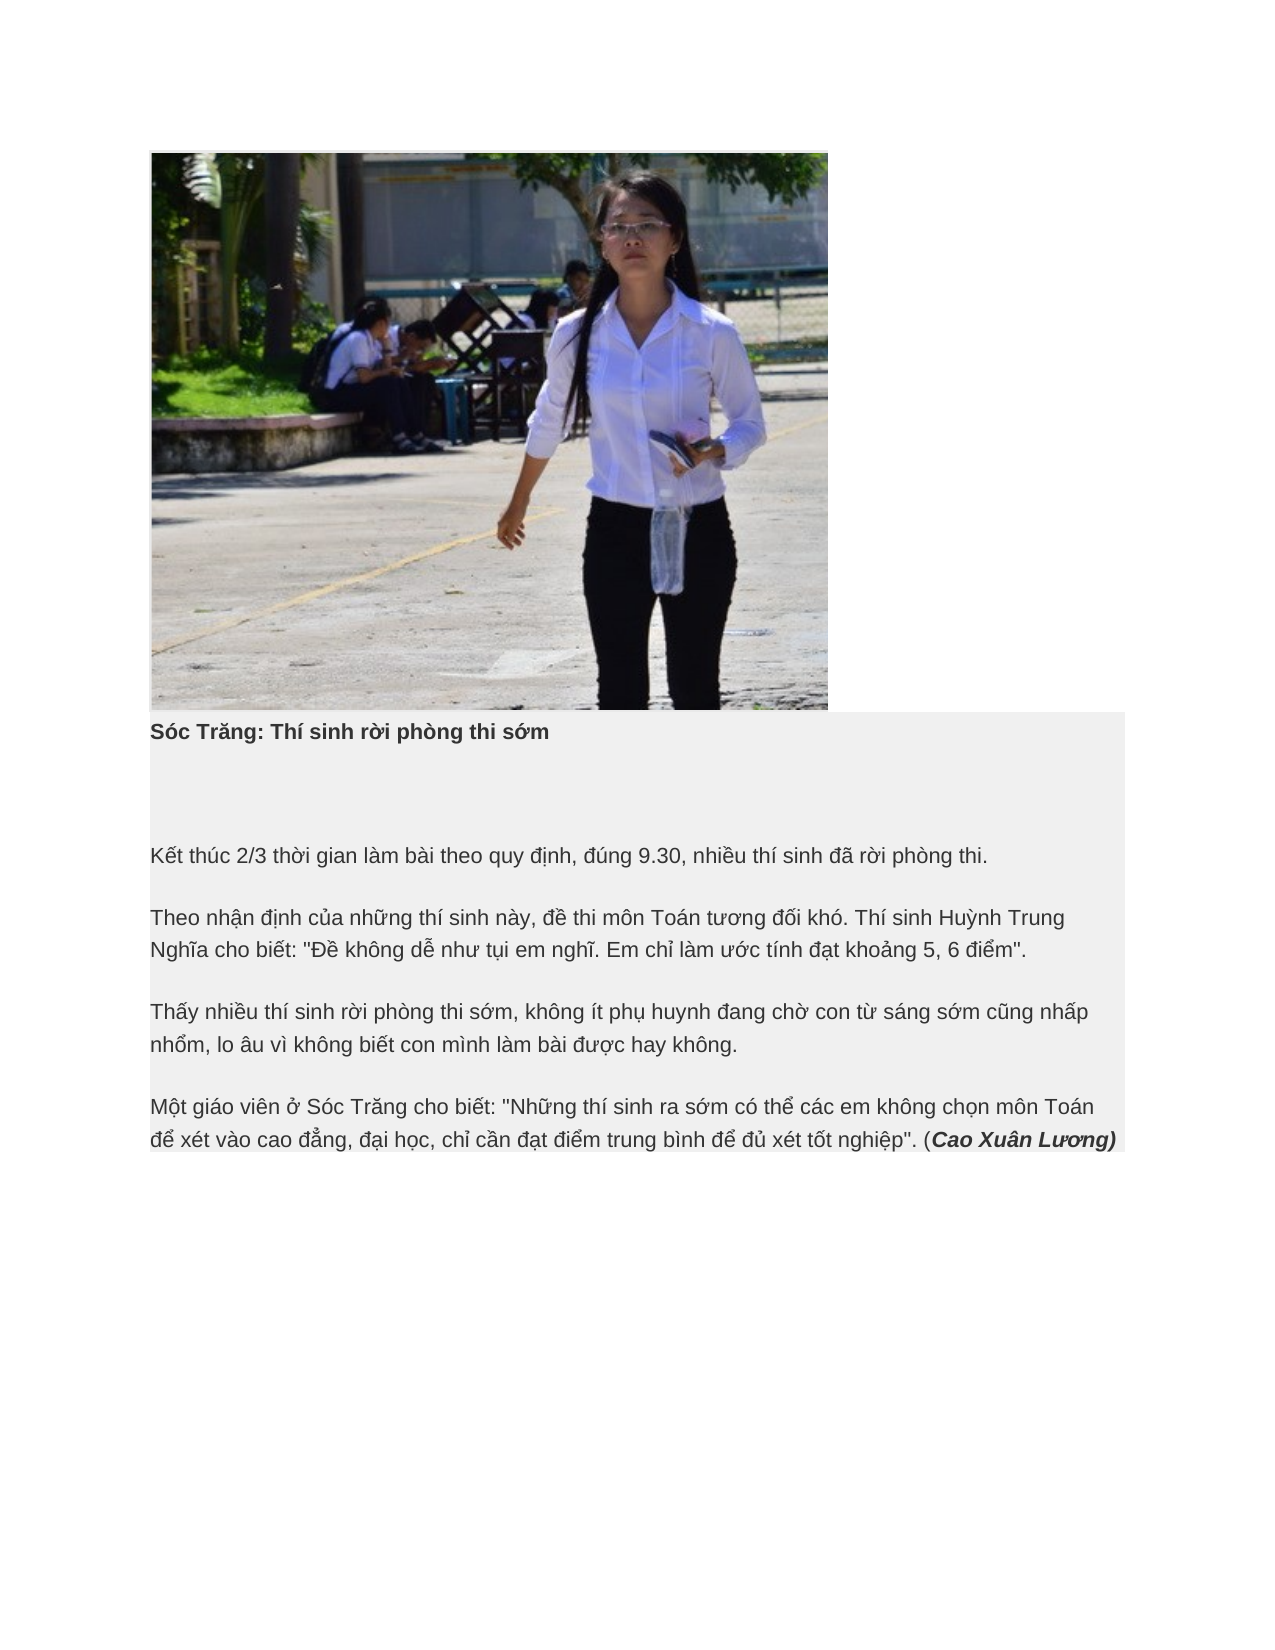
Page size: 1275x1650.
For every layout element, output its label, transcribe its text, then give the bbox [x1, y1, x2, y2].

picture [151, 153, 828, 710]
text Kết thúc 2/3 thời gian làm bài theo quy định, đúng 9.30, nhiều thí sinh đã rời phòng thi. [150, 835, 1125, 868]
table_header [149, 150, 828, 712]
text Một giáo viên ở Sóc Trăng cho biết: "Những thí sinh ra sớm có thể các em không chọn môn Toán để xét vào cao đẳng, đại học, chỉ cần đạt điểm trung bình để đủ xét tốt nghiệp". (Cao Xuân Lương) [150, 1086, 1125, 1152]
text Thấy nhiều thí sinh rời phòng thi sớm, không ít phụ huynh đang chờ con từ sáng sớm cũng nhấp nhổm, lo âu vì không biết con mình làm bài được hay không. [150, 992, 1125, 1057]
text Theo nhận định của những thí sinh này, đề thi môn Toán tương đối khó. Thí sinh Huỳnh Trung Nghĩa cho biết: "Đề không dễ như tụi em nghĩ. Em chỉ làm ước tính đạt khoảng 5, 6 điểm". [150, 897, 1125, 962]
text Sóc Trăng: Thí sinh rời phòng thi sớm [150, 712, 1125, 744]
